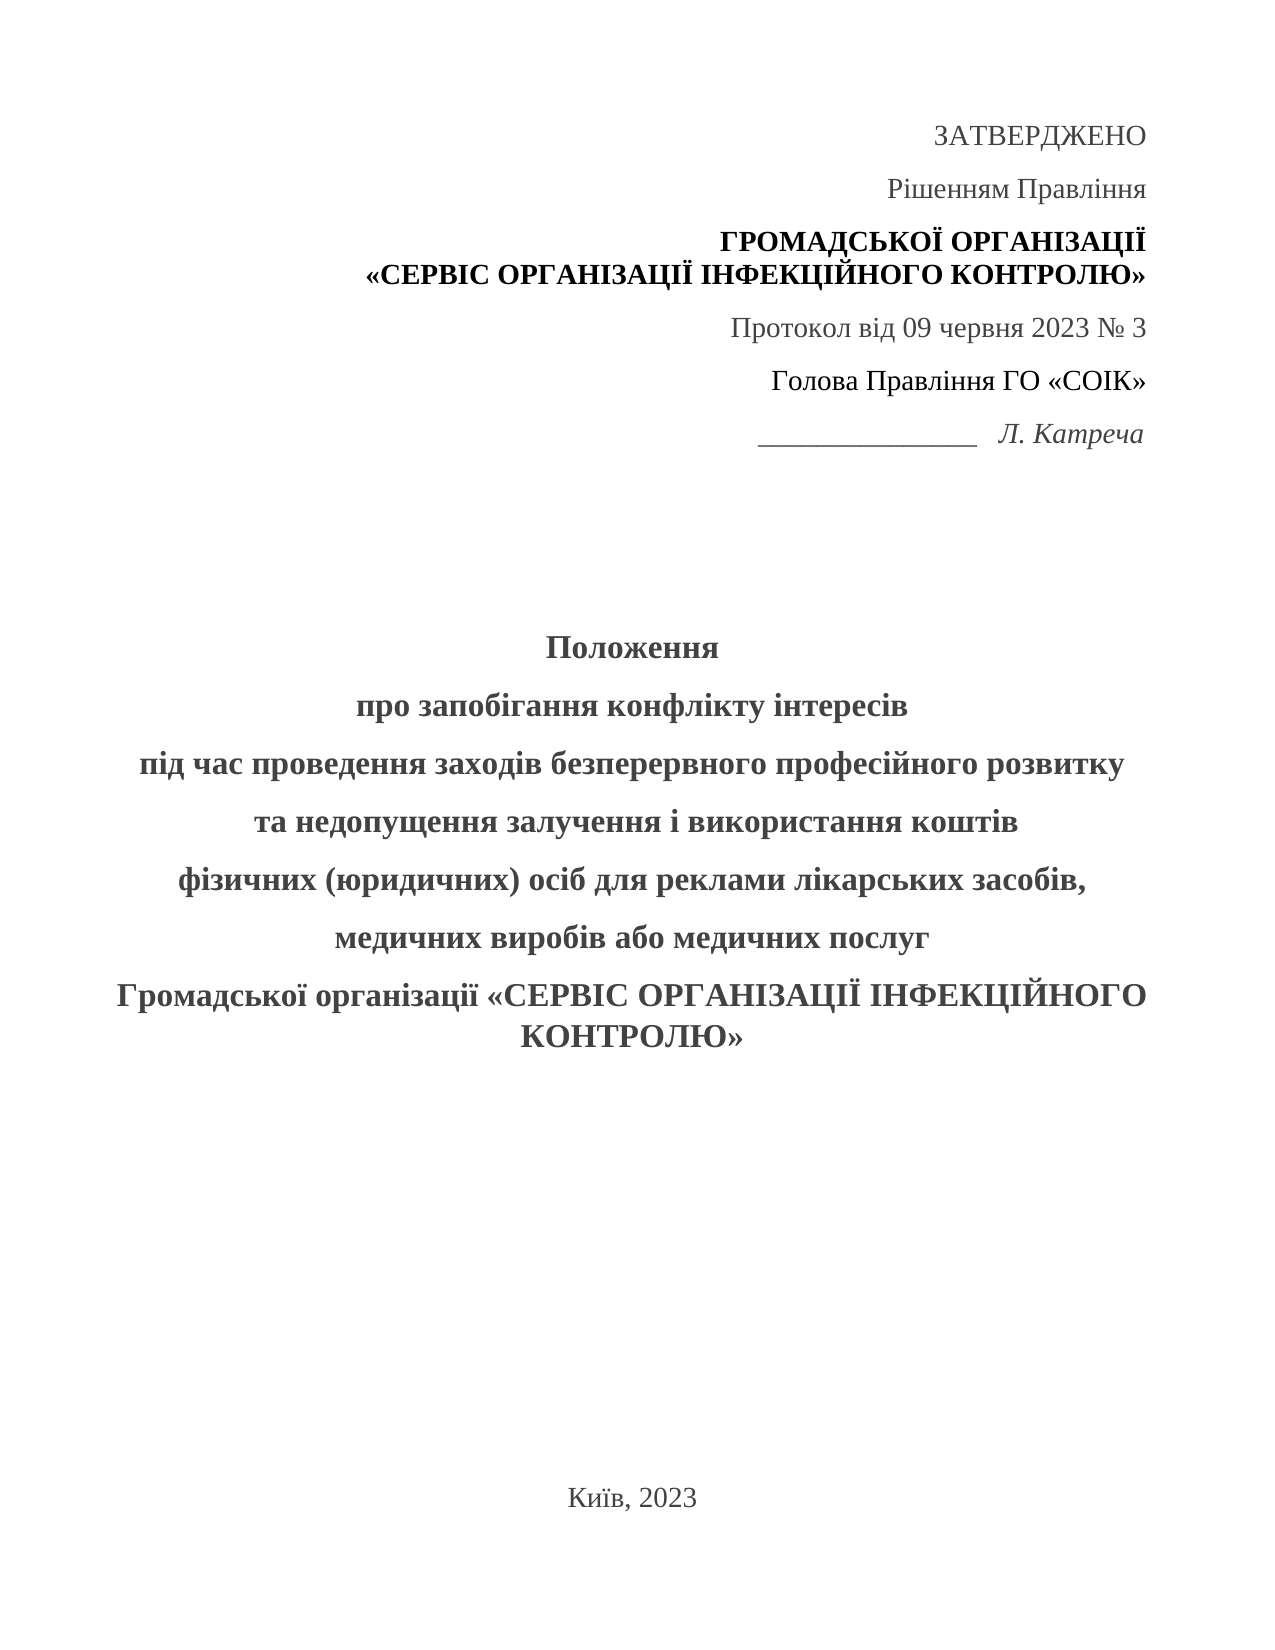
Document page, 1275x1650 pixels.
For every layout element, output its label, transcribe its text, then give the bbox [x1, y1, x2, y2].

text _______________ Л. Катреча [118, 416, 1146, 449]
text Протокол від 09 червня 2023 № 3 [118, 310, 1146, 344]
text під час проведення заходів безперервного професійного розвитку [89, 743, 1176, 781]
text про запобігання конфлікту інтересів [89, 685, 1176, 723]
text ГРОМАДСЬКОЇ ОРГАНІЗАЦІЇ [118, 224, 1146, 257]
text Рішенням Правління [118, 171, 1146, 204]
text та недопущення залучення і використання коштів [89, 801, 1176, 839]
text Голова Правління ГО «СОІК» [118, 363, 1146, 396]
text Київ, 2023 [89, 1481, 1176, 1514]
text «СЕРВІС ОРГАНІЗАЦІЇ ІНФЕКЦІЙНОГО КОНТРОЛЮ» [118, 257, 1146, 291]
text медичних виробів або медичних послуг [89, 917, 1176, 955]
text фізичних (юридичних) осіб для реклами лікарських засобів, [89, 859, 1176, 897]
text Громадської організації «СЕРВІС ОРГАНІЗАЦІЇ ІНФЕКЦІЙНОГО КОНТРОЛЮ» [89, 975, 1176, 1055]
text ЗАТВЕРДЖЕНО [118, 118, 1146, 152]
text Положення [89, 627, 1176, 665]
